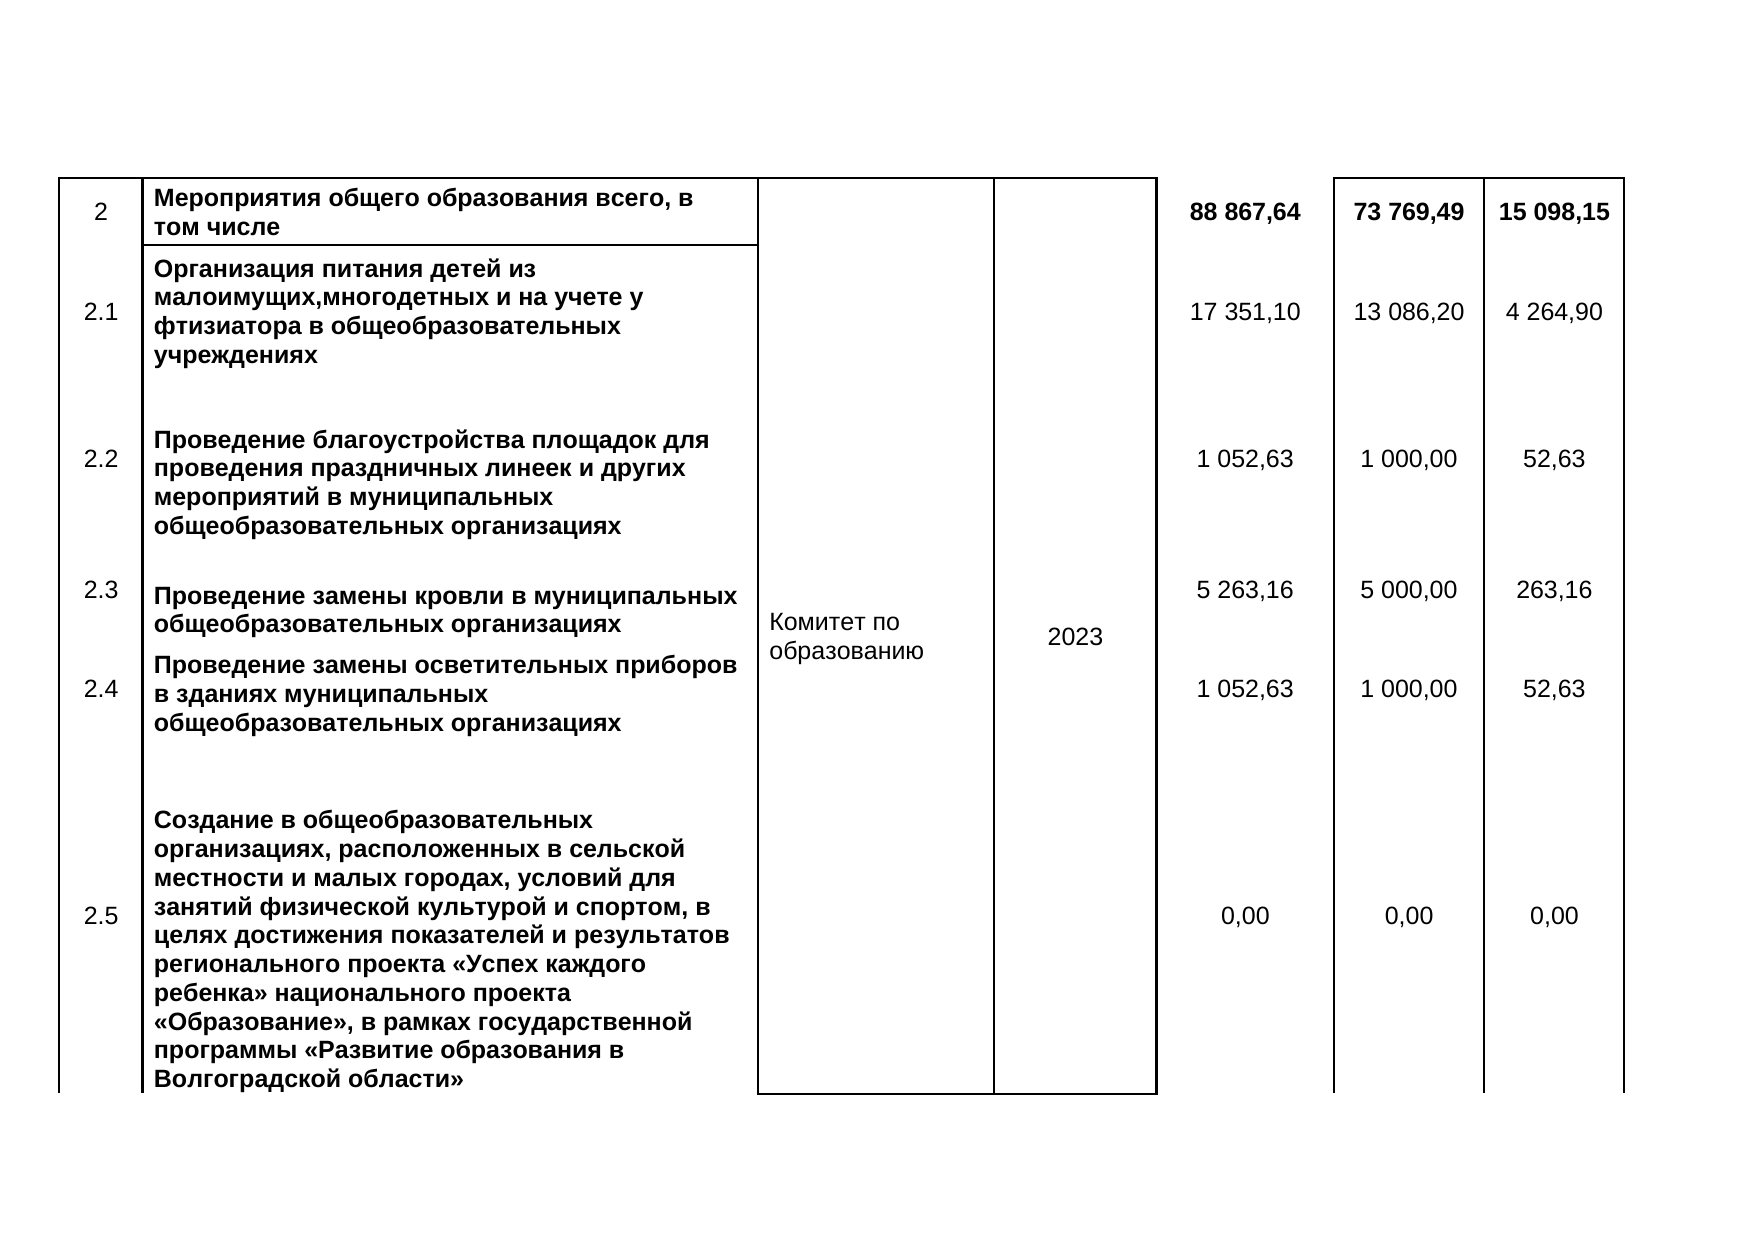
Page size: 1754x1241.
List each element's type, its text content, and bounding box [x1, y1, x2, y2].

table_cell 2 [60, 179, 141, 244]
table_cell 17 351,10 [1158, 244, 1333, 376]
table_cell 0,00 [1485, 737, 1623, 1093]
table_cell 5 000,00 [1335, 540, 1483, 638]
table_cell 13 086,20 [1335, 244, 1483, 376]
table_cell 2.5 [60, 737, 141, 1093]
table_cell 1 000,00 [1335, 376, 1483, 540]
table_cell 1 052,63 [1158, 638, 1333, 737]
table_cell 88 867,64 [1158, 177, 1333, 244]
table_cell Создание в общеобразовательных организациях, расположенных в сельской местности и малых городах, условий для занятий физической культурой и спортом, в целях достижения показателей и результатов регионального проекта «Успех каждого ребенка» национального проекта «Образование», в рамках государственной программы «Развитие образования в Волгоградской области» [144, 737, 757, 1093]
table_cell 2.1 [60, 244, 141, 376]
table_cell 2.4 [60, 638, 141, 737]
table_cell 4 264,90 [1485, 244, 1623, 376]
table_cell 52,63 [1485, 376, 1623, 540]
table_cell 73 769,49 [1335, 179, 1483, 244]
table_cell 2.3 [60, 540, 141, 638]
table_cell Организация питания детей из малоимущих,многодетных и на учете у фтизиатора в общеобразовательных учреждениях [144, 246, 757, 376]
table_cell 0,00 [1335, 737, 1483, 1093]
table_cell 0,00 [1158, 737, 1333, 1093]
table_cell 15 098,15 [1485, 179, 1623, 244]
table_cell 1 052,63 [1158, 376, 1333, 540]
table_cell 263,16 [1485, 540, 1623, 638]
table_cell 52,63 [1485, 638, 1623, 737]
table_cell Мероприятия общего образования всего, в том числе [144, 179, 757, 244]
table_cell 5 263,16 [1158, 540, 1333, 638]
table_cell Проведение благоустройства площадок для проведения праздничных линеек и других мероприятий в муниципальных общеобразовательных организациях [144, 376, 757, 540]
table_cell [759, 179, 993, 1093]
table_cell Проведение замены кровли в муниципальных общеобразовательных организациях [144, 540, 757, 638]
table_cell 1 000,00 [1335, 638, 1483, 737]
table_cell Проведение замены осветительных приборов в зданиях муниципальных общеобразовательных организациях [144, 638, 757, 737]
table_cell 2.2 [60, 376, 141, 540]
table_cell 2023 [995, 179, 1155, 1093]
